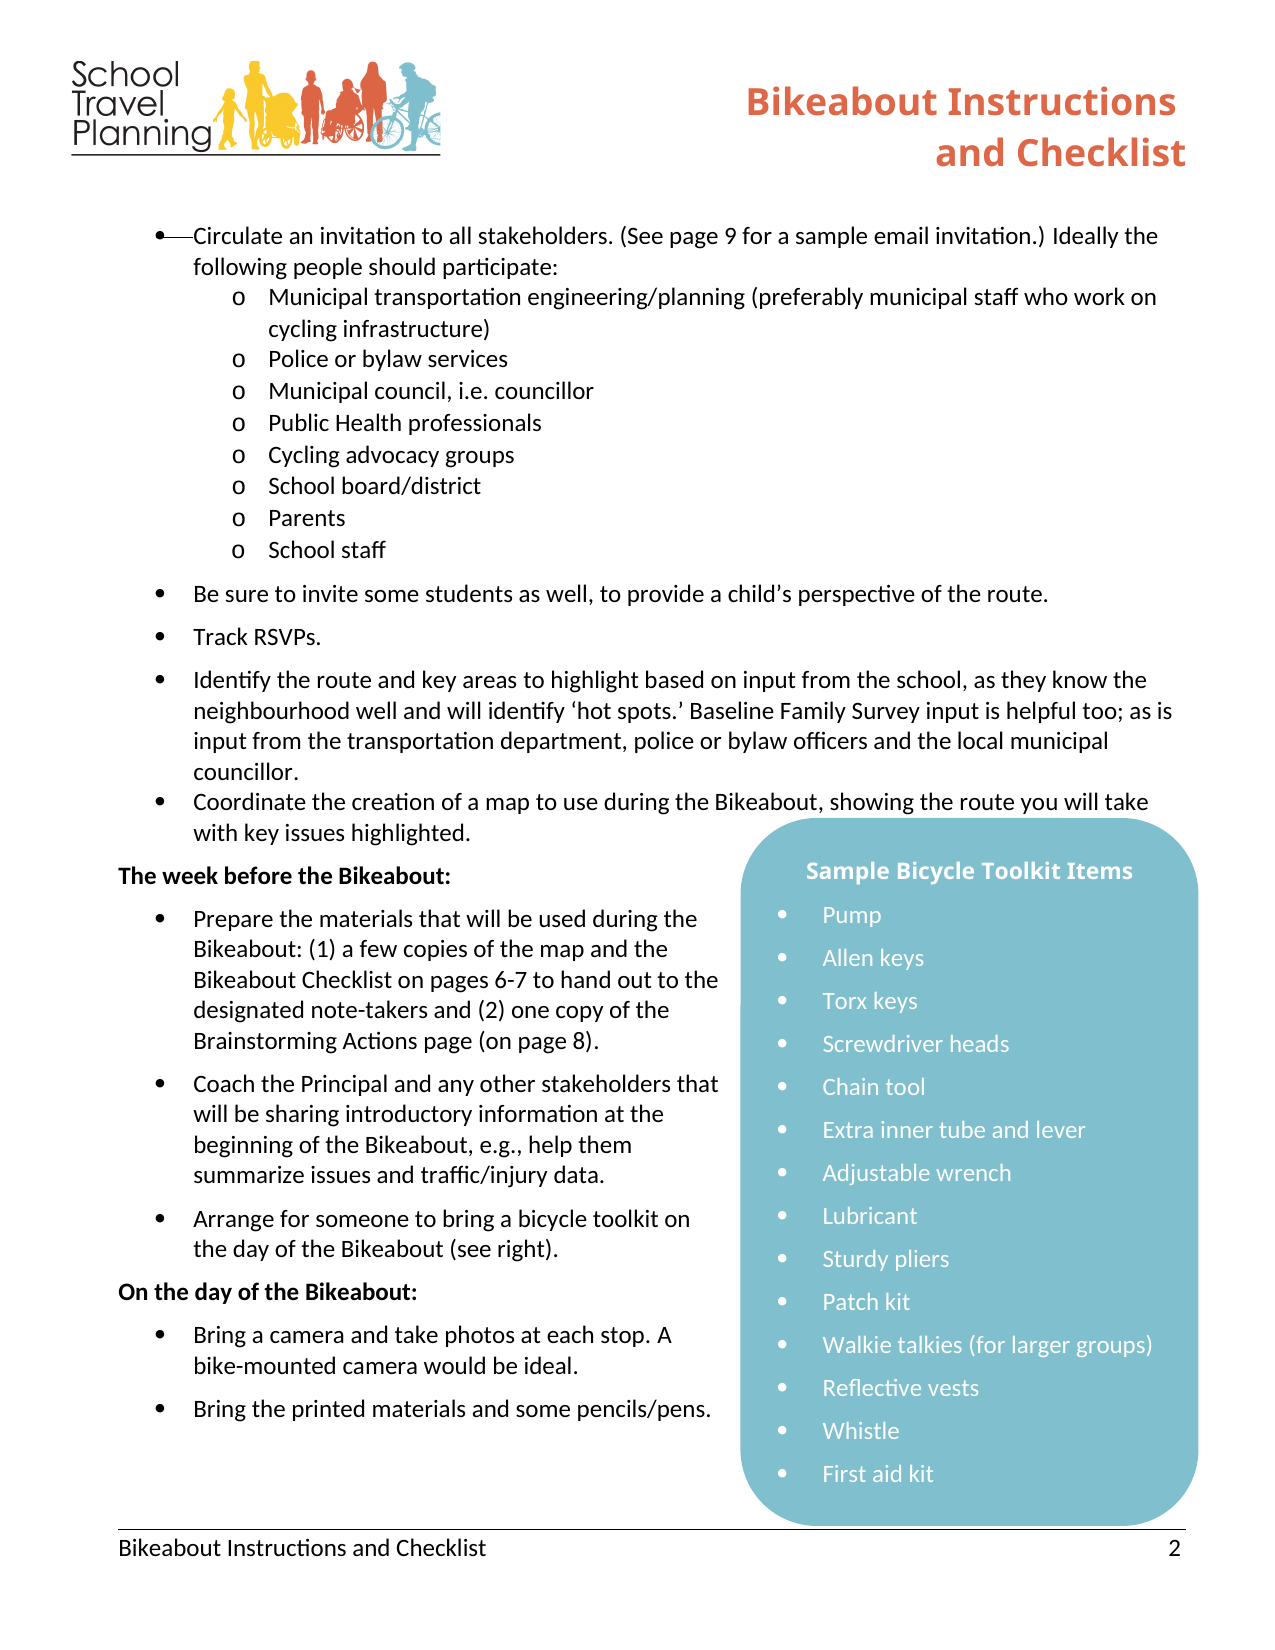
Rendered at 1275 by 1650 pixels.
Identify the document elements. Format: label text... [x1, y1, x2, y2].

list Parents [231, 502, 1186, 534]
list Circulate an invitation to all stakeholders. (See page 9 for a sample email invitation.) Ideally the following people should participate: [156, 220, 1186, 281]
picture [67, 61, 441, 159]
list Coach the Principal and any other stakeholders that will be sharing introductory information at the beginning of the Bikeabout, e.g., help them summarize issues and traffic/injury data. [156, 1068, 740, 1190]
list Municipal council, i.e. councillor [231, 375, 1186, 407]
list Bring a camera and take photos at each stop. A bike-mounted camera would be ideal. [156, 1319, 740, 1380]
list Coordinate the creation of a map to use during the Bikeabout, showing the route you will take with key issues highlighted. [156, 786, 1186, 847]
text On the day of the Bikeabout: [118, 1276, 740, 1307]
list Public Health professionals [231, 407, 1186, 439]
list School staff [231, 534, 1186, 566]
list Arrange for someone to bring a bicycle toolkit on the day of the Bikeabout (see right). [156, 1203, 740, 1264]
list Police or bylaw services [231, 343, 1186, 375]
list Municipal transportation engineering/planning (preferably municipal staff who work on cycling infrastructure) [231, 281, 1186, 343]
list Identify the route and key areas to highlight based on input from the school, as they know the neighbourhood well and will identify ‘hot spots.’ Baseline Family Survey input is helpful too; as is input from the transportation department, police or bylaw officers and the local municipal councillor. [156, 664, 1186, 786]
text The week before the Bikeabout: [118, 860, 748, 891]
list School board/district [231, 471, 1186, 502]
list Cycling advocacy groups [231, 439, 1186, 471]
list Bring the printed materials and some pencils/pens. [156, 1393, 740, 1423]
list Be sure to invite some students as well, to provide a child’s perspective of the route. [156, 578, 1186, 609]
list Prepare the materials that will be used during the Bikeabout: (1) a few copies of the map and the Bikeabout Checklist on pages 6-7 to hand out to the designated note-takers and (2) one copy of the Brainstorming Actions page (on page 8). [156, 903, 740, 1056]
list Track RSVPs. [156, 621, 1186, 652]
